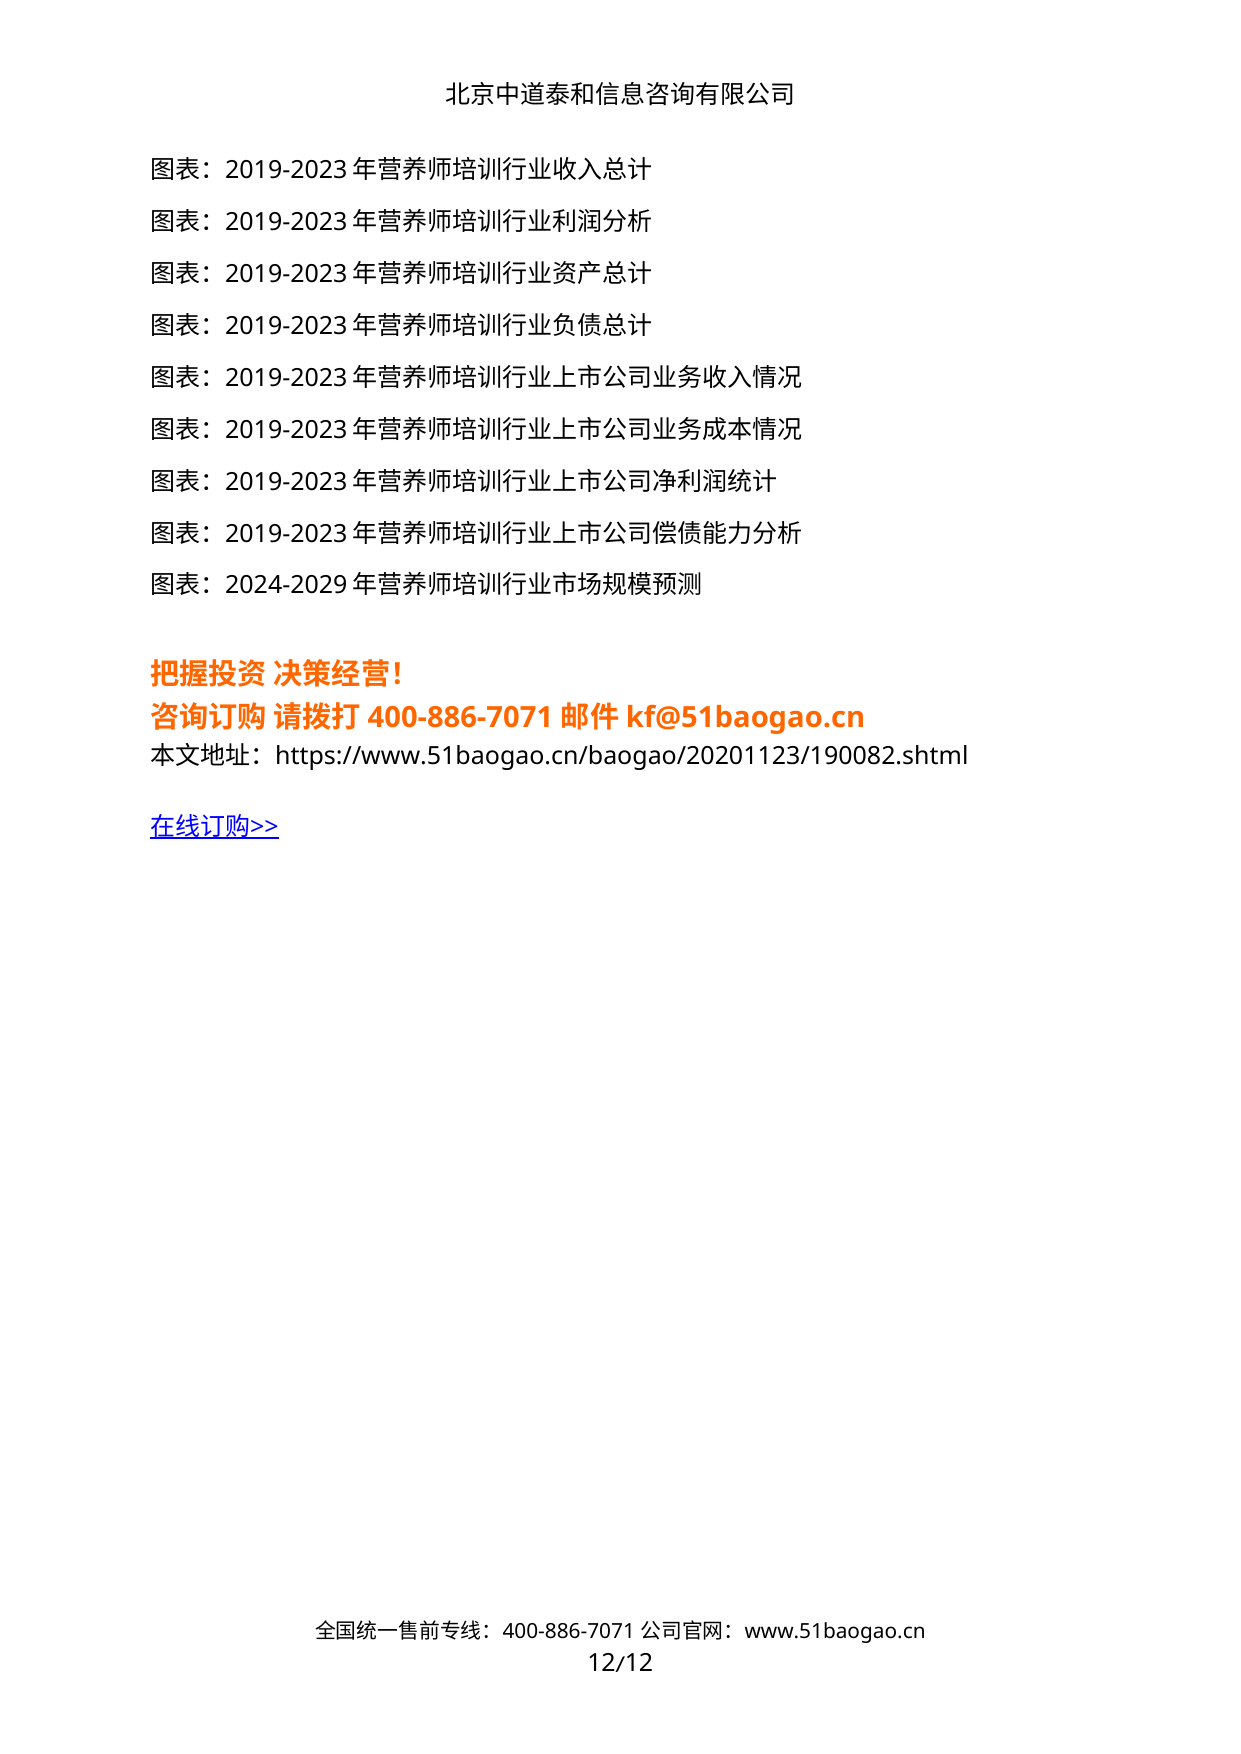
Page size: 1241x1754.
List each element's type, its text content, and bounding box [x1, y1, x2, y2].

text 图表：2019-2023年营养师培训行业收入总计 [150, 150, 1090, 186]
text 图表：2019-2023年营养师培训行业上市公司净利润统计 [150, 461, 1090, 497]
text 把握投资 决策经营！咨询订购 请拨打 400-886-7071 邮件 kf@51baogao.cn本文地址：https://www.51baogao.cn/baogao/20201123/190082.shtml [150, 617, 1090, 772]
text 图表：2019-2023年营养师培训行业上市公司业务收入情况 [150, 357, 1090, 394]
text 图表：2019-2023年营养师培训行业利润分析 [150, 202, 1090, 238]
text 图表：2019-2023年营养师培训行业负债总计 [150, 306, 1090, 342]
text 图表：2019-2023年营养师培训行业上市公司业务成本情况 [150, 409, 1090, 446]
text 图表：2019-2023年营养师培训行业资产总计 [150, 254, 1090, 290]
text 在线订购>> [150, 772, 1090, 842]
text 图表：2024-2029年营养师培训行业市场规模预测 [150, 565, 1090, 601]
text 图表：2019-2023年营养师培训行业上市公司偿债能力分析 [150, 513, 1090, 549]
